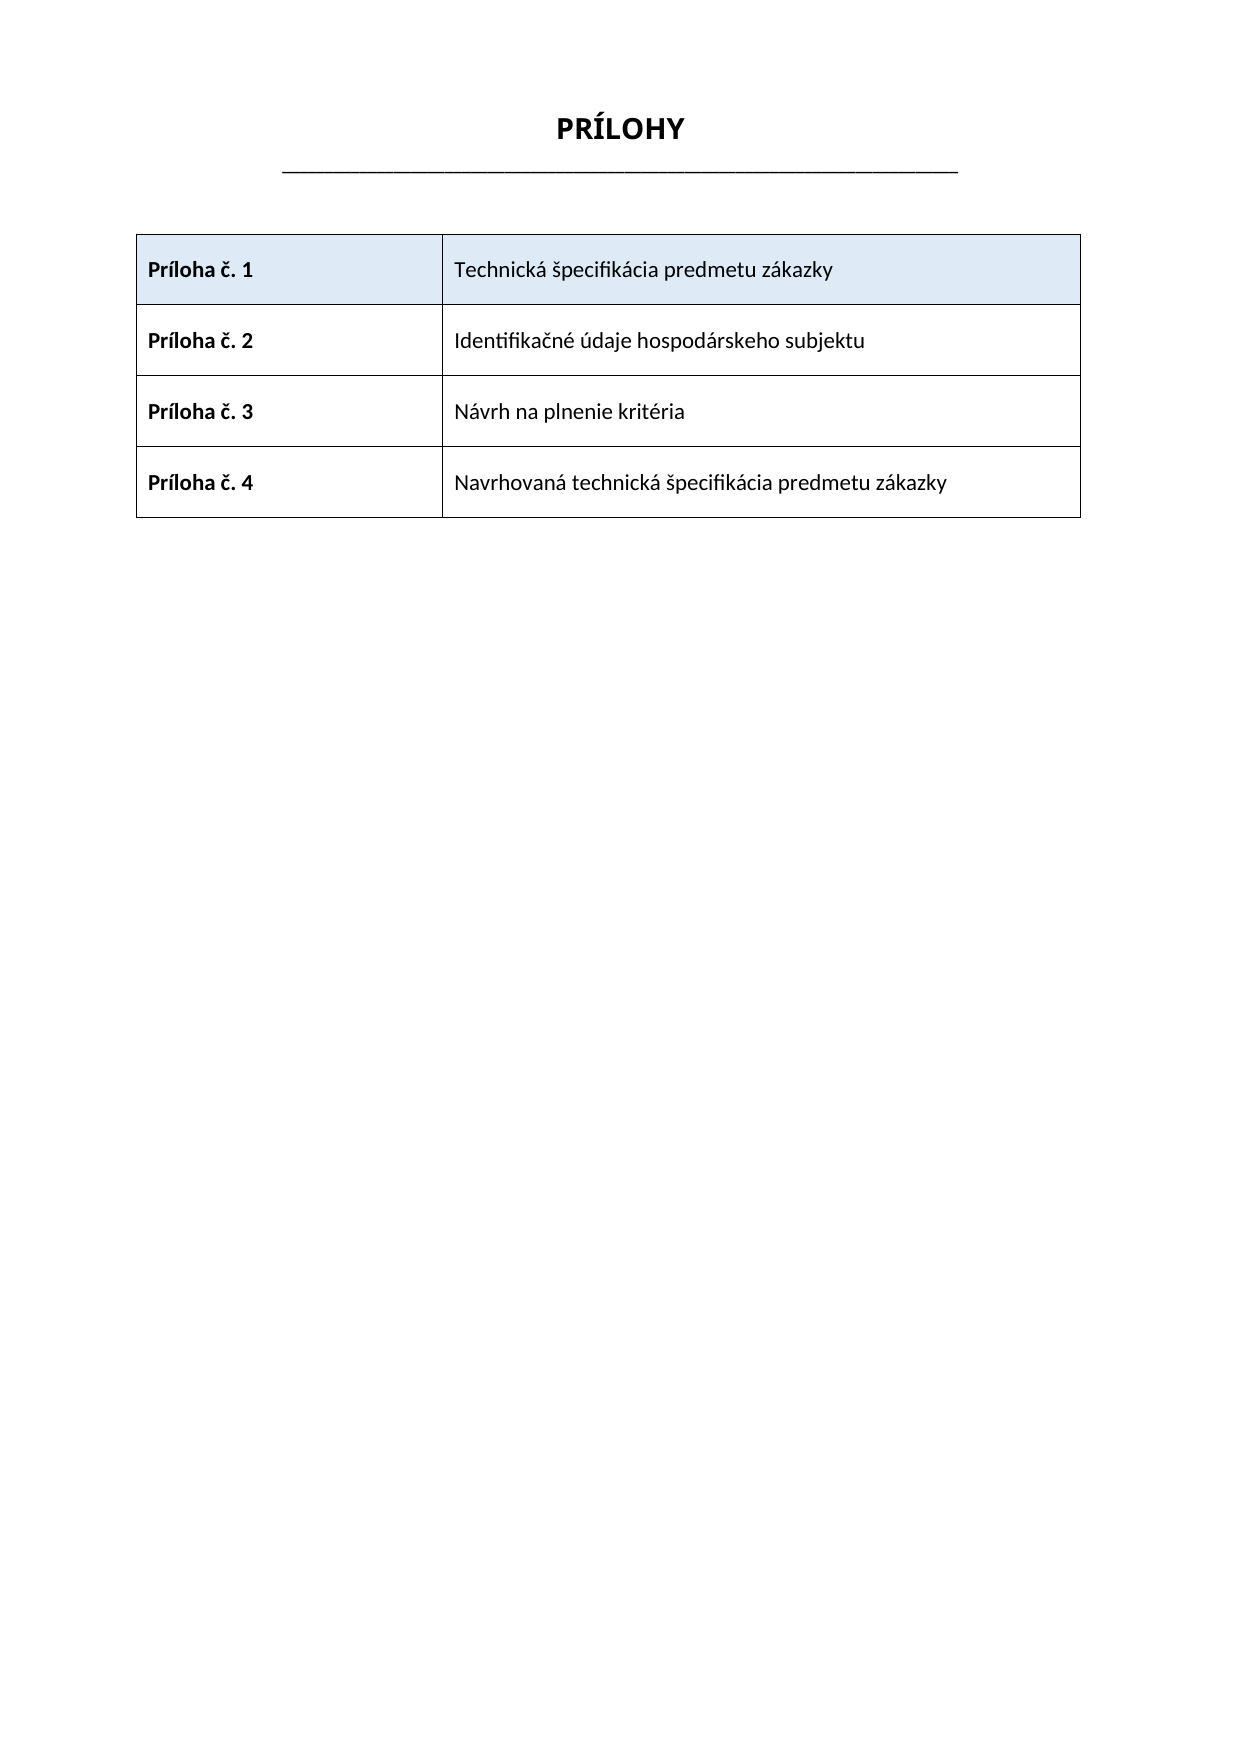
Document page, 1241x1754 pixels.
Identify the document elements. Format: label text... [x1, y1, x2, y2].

table_cell Príloha č. 2 [137, 305, 442, 375]
table_cell Príloha č. 4 [137, 447, 442, 517]
table_cell Navrhovaná technická špecifikácia predmetu zákazky [443, 447, 1080, 517]
list prílohy [148, 108, 1093, 148]
table_cell Identifikačné údaje hospodárskeho subjektu [443, 305, 1080, 375]
table_header Príloha č. 1 [137, 235, 442, 304]
table_header Technická špecifikácia predmetu zákazky [443, 235, 1080, 304]
table_cell Návrh na plnenie kritéria [443, 376, 1080, 446]
table_cell Príloha č. 3 [137, 376, 442, 446]
list _______________________________________________________________________________ [148, 148, 1093, 177]
